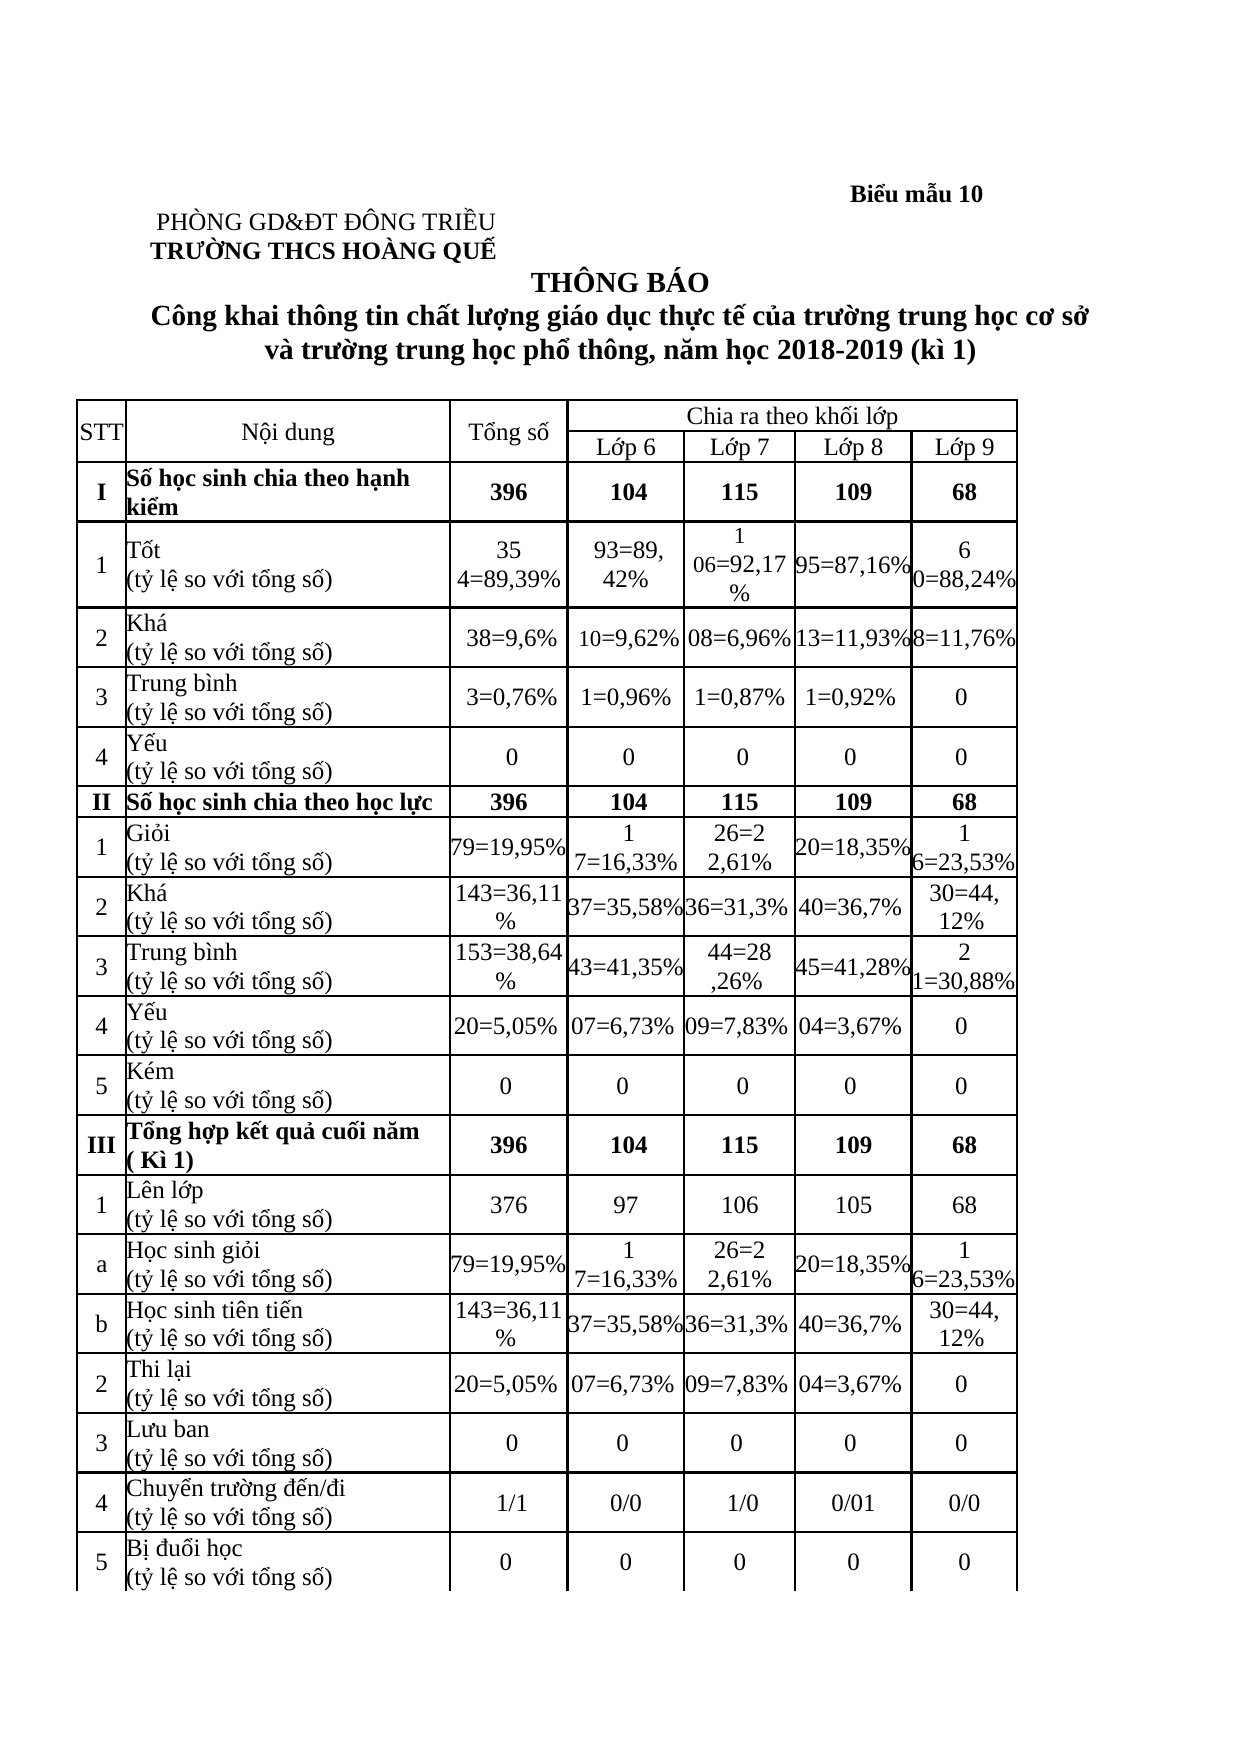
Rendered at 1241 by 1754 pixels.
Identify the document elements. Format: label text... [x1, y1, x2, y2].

table_cell 93=89,42% [569, 523, 683, 606]
table_cell Trung bình (tỷ lệ so với tổng số) [127, 937, 449, 995]
table_cell 0 [451, 1533, 566, 1591]
table_cell 396 [451, 787, 566, 816]
table_cell 0 [913, 728, 1016, 785]
table_cell 0/01 [796, 1474, 910, 1531]
table_cell 115 [685, 1116, 794, 1173]
table_cell 115 [685, 787, 794, 816]
table_cell Thi lại (tỷ lệ so với tổng số) [127, 1354, 449, 1412]
table_cell 106=92,17% [685, 523, 794, 606]
table_cell 396 [451, 463, 566, 520]
table_cell 40=36,7% [796, 878, 910, 935]
table_cell 79=19,95% [451, 818, 566, 876]
table_cell 354=89,39% [451, 523, 566, 606]
table_cell 16=23,53% [913, 818, 1016, 876]
table_cell 0 [451, 1056, 566, 1114]
table_cell I [78, 463, 125, 520]
table_cell 0/0 [569, 1474, 683, 1531]
table_cell 68 [913, 463, 1016, 520]
table_cell 0 [796, 1533, 910, 1591]
table_cell Tổng hợp kết quả cuối năm ( Kì 1) [127, 1116, 449, 1173]
table_cell 1 [78, 1176, 125, 1233]
table_cell 0 [569, 1056, 683, 1114]
table_cell 5 [78, 1056, 125, 1114]
table_cell 21=30,88% [913, 937, 1016, 995]
table_cell 0 [685, 1533, 794, 1591]
table_cell Yếu (tỷ lệ so với tổng số) [127, 728, 449, 785]
table_cell 0 [569, 1533, 683, 1591]
table_cell 37=35,58% [569, 878, 683, 935]
table_cell 04=3,67% [796, 1354, 910, 1412]
table_cell 3 [78, 1414, 125, 1471]
table_cell 104 [569, 1116, 683, 1173]
table_cell 36=31,3% [685, 878, 794, 935]
table_cell 30=44,12% [913, 878, 1016, 935]
table_cell 0 [913, 1414, 1016, 1471]
table_cell 09=7,83% [685, 1354, 794, 1412]
table_cell Chuyển trường đến/đi (tỷ lệ so với tổng số) [127, 1474, 449, 1531]
table_cell 2 [78, 1354, 125, 1412]
table_cell Lớp 7 [685, 432, 794, 461]
table_header Nội dung [127, 401, 449, 461]
table_cell 36=31,3% [685, 1295, 794, 1352]
table_cell 08=6,96% [685, 609, 794, 666]
table_cell 0 [685, 728, 794, 785]
table_cell 0 [913, 997, 1016, 1054]
table_cell 20=18,35% [796, 818, 910, 876]
table_cell 68 [913, 1176, 1016, 1233]
table_cell Trung bình (tỷ lệ so với tổng số) [127, 668, 449, 726]
table_cell III [78, 1116, 125, 1173]
table_cell 4 [78, 728, 125, 785]
table_cell 1=0,87% [685, 668, 794, 726]
table_cell 109 [796, 1116, 910, 1173]
table_cell 45=41,28% [796, 937, 910, 995]
table_cell 106 [685, 1176, 794, 1233]
table_cell 26=22,61% [685, 818, 794, 876]
table_cell 0 [569, 728, 683, 785]
table_cell 104 [569, 463, 683, 520]
table_cell 68 [913, 1116, 1016, 1173]
table_cell 0 [685, 1414, 794, 1471]
table_cell 13=11,93% [796, 609, 910, 666]
table_cell 37=35,58% [569, 1295, 683, 1352]
table_cell Khá (tỷ lệ so với tổng số) [127, 609, 449, 666]
table_cell 3=0,76% [451, 668, 566, 726]
table_cell 0 [913, 1533, 1016, 1591]
table_cell Bị đuổi học (tỷ lệ so với tổng số) [127, 1533, 449, 1591]
table_cell 8=11,76% [913, 609, 1016, 666]
table_cell 68 [913, 787, 1016, 816]
table_cell Số học sinh chia theo học lực [127, 787, 449, 816]
table_cell Giỏi (tỷ lệ so với tổng số) [127, 818, 449, 876]
table_cell 17=16,33% [569, 1235, 683, 1293]
table_cell a [78, 1235, 125, 1293]
text TRƯỜNG THCS HOÀNG QUẾ [150, 236, 1090, 265]
table_cell 5 [78, 1533, 125, 1591]
table_cell 1/1 [451, 1474, 566, 1531]
table_cell 2 [78, 878, 125, 935]
table_cell II [78, 787, 125, 816]
table_cell 1 [78, 818, 125, 876]
table_cell 115 [685, 463, 794, 520]
table_cell 1=0,92% [796, 668, 910, 726]
table_cell 07=6,73% [569, 1354, 683, 1412]
table_cell 104 [569, 787, 683, 816]
table_cell Học sinh giỏi (tỷ lệ so với tổng số) [127, 1235, 449, 1293]
text THÔNG BÁO [150, 265, 1090, 298]
table_cell 17=16,33% [569, 818, 683, 876]
text Công khai thông tin chất lượng giáo dục thực tế của trường trung học cơ sở và trường trung học phổ thông, năm học 2018-2019 (kì 1) [150, 298, 1090, 366]
table_cell 0 [569, 1414, 683, 1471]
table_cell 07=6,73% [569, 997, 683, 1054]
table_cell 105 [796, 1176, 910, 1233]
table_cell Kém (tỷ lệ so với tổng số) [127, 1056, 449, 1114]
table_cell Yếu (tỷ lệ so với tổng số) [127, 997, 449, 1054]
table_cell 60=88,24% [913, 523, 1016, 606]
table_cell 396 [451, 1116, 566, 1173]
table_cell 97 [569, 1176, 683, 1233]
table_cell 38=9,6% [451, 609, 566, 666]
table_cell 20=5,05% [451, 997, 566, 1054]
text PHÒNG GD&ĐT ĐÔNG TRIỀU [150, 207, 1090, 236]
table_cell 376 [451, 1176, 566, 1233]
table_cell 0 [913, 1056, 1016, 1114]
table_cell 40=36,7% [796, 1295, 910, 1352]
table_cell 30=44,12% [913, 1295, 1016, 1352]
table_cell 0 [796, 728, 910, 785]
table_cell Tốt (tỷ lệ so với tổng số) [127, 523, 449, 606]
table_cell 10=9,62% [569, 609, 683, 666]
table_cell Lưu ban (tỷ lệ so với tổng số) [127, 1414, 449, 1471]
table_cell 4 [78, 1474, 125, 1531]
table_cell 3 [78, 937, 125, 995]
table_cell 4 [78, 997, 125, 1054]
table_cell 95=87,16% [796, 523, 910, 606]
table_cell 2 [78, 609, 125, 666]
table_cell Lớp 8 [796, 432, 910, 461]
table_cell 1=0,96% [569, 668, 683, 726]
table_cell 109 [796, 463, 910, 520]
table_cell 0 [913, 1354, 1016, 1412]
table_cell 0 [796, 1414, 910, 1471]
table_cell 09=7,83% [685, 997, 794, 1054]
table_cell 0/0 [913, 1474, 1016, 1531]
table_cell 109 [796, 787, 910, 816]
table_cell Học sinh tiên tiến (tỷ lệ so với tổng số) [127, 1295, 449, 1352]
table_cell Lớp 9 [913, 432, 1016, 461]
table_cell 0 [451, 728, 566, 785]
table_cell 143=36,11% [451, 878, 566, 935]
table_cell 1/0 [685, 1474, 794, 1531]
table_cell 20=18,35% [796, 1235, 910, 1293]
table_cell 04=3,67% [796, 997, 910, 1054]
table_cell Lên lớp (tỷ lệ so với tổng số) [127, 1176, 449, 1233]
table_cell 3 [78, 668, 125, 726]
table_cell 20=5,05% [451, 1354, 566, 1412]
table_cell Khá (tỷ lệ so với tổng số) [127, 878, 449, 935]
table_cell 79=19,95% [451, 1235, 566, 1293]
table_header Chia ra theo khối lớp [569, 401, 1016, 430]
table_cell Lớp 6 [569, 432, 683, 461]
table_cell 43=41,35% [569, 937, 683, 995]
table_cell 1 [78, 523, 125, 606]
table_cell 16=23,53% [913, 1235, 1016, 1293]
table_cell 0 [913, 668, 1016, 726]
table_header Tổng số [451, 401, 566, 461]
table_cell 0 [451, 1414, 566, 1471]
table_cell 0 [796, 1056, 910, 1114]
table_cell Số học sinh chia theo hạnh kiểm [127, 463, 449, 520]
table_cell 153=38,64% [451, 937, 566, 995]
table_cell 26=22,61% [685, 1235, 794, 1293]
table_header STT [78, 401, 125, 461]
text Biểu mẫu 10 [150, 179, 1090, 207]
table_cell 0 [685, 1056, 794, 1114]
table_cell 143=36,11% [451, 1295, 566, 1352]
table_cell b [78, 1295, 125, 1352]
table_cell 44=28,26% [685, 937, 794, 995]
